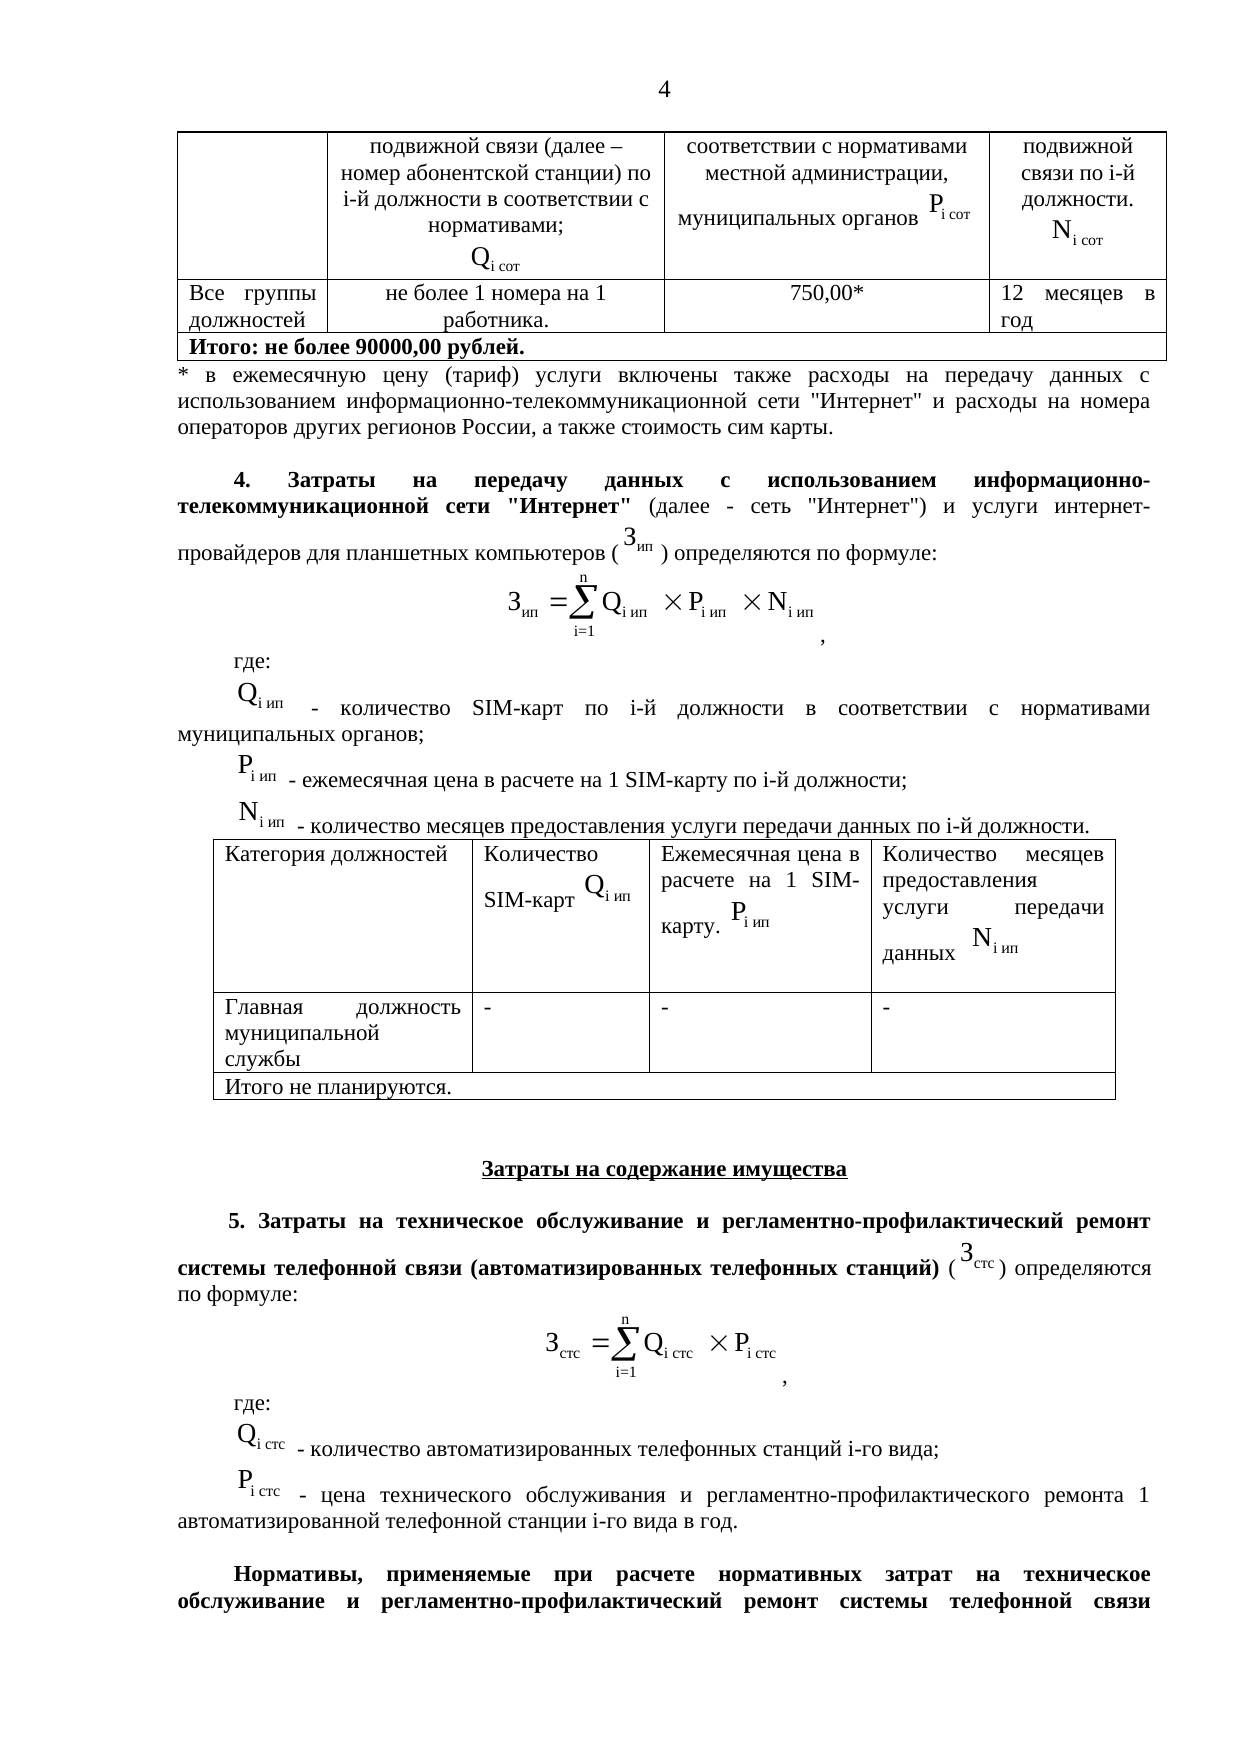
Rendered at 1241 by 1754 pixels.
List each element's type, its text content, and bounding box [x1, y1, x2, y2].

text , [177, 1306, 1152, 1389]
text * в ежемесячную цену (тариф) услуги включены также расходы на передачу данных с использованием информационно-телекоммуникационной сети "Интернет" и расходы на номера операторов других регионов России, а также стоимость сим карты. [177, 361, 1152, 440]
table_cell 750,00* [665, 280, 989, 332]
table_cell 12 месяцев в год [990, 280, 1166, 332]
text 4. Затраты на передачу данных с использованием информационно-телекоммуникационной сети "Интернет" (далее - сеть "Интернет") и услуги интернет-провайдеров для планшетных компьютеров () определяются по формуле: [177, 466, 1152, 565]
text , [177, 565, 1152, 647]
table_cell Все группы должностей [178, 280, 327, 332]
text - цена технического обслуживания и регламентно-профилактического ремонта 1 автоматизированной телефонной станции i-го вида в год. [177, 1461, 1152, 1534]
table_cell Главная должность муниципальной службы [214, 993, 472, 1072]
table_cell - [650, 993, 871, 1072]
table_cell Итого: не более 90000,00 рублей. [178, 333, 1166, 359]
table_cell не более 1 номера на 1 работника. [328, 280, 664, 332]
table_header Категория должностей [214, 840, 472, 992]
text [177, 1560, 1152, 1613]
table_cell - [473, 993, 649, 1072]
table_header Количество SIM-карт [473, 840, 649, 992]
table_cell Итого не планируются. [214, 1073, 1115, 1099]
table_header Количество месяцев предоставления услуги передачи данных [872, 840, 1115, 992]
text - количество автоматизированных телефонных станций i-го вида; [177, 1415, 1152, 1461]
text - количество SIM-карт по i-й должности в соответствии с нормативами муниципальных органов; [177, 674, 1152, 746]
text где: [177, 1389, 1152, 1415]
table_cell - [872, 993, 1115, 1072]
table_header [178, 133, 327, 278]
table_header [665, 133, 989, 278]
text 5. Затраты на техническое обслуживание и регламентно-профилактический ремонт системы телефонной связи (автоматизированных телефонных станций) () определяются по формуле: [177, 1207, 1152, 1306]
table_header Ежемесячная цена в расчете на 1 SIM-карту. [650, 840, 871, 992]
text - ежемесячная цена в расчете на 1 SIM-карту по i-й должности; [177, 746, 1152, 793]
text где: [177, 647, 1152, 674]
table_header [328, 133, 664, 278]
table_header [990, 133, 1166, 278]
text Затраты на содержание имущества [177, 1154, 1152, 1181]
text - количество месяцев предоставления услуги передачи данных по i-й должности. [177, 793, 1152, 839]
